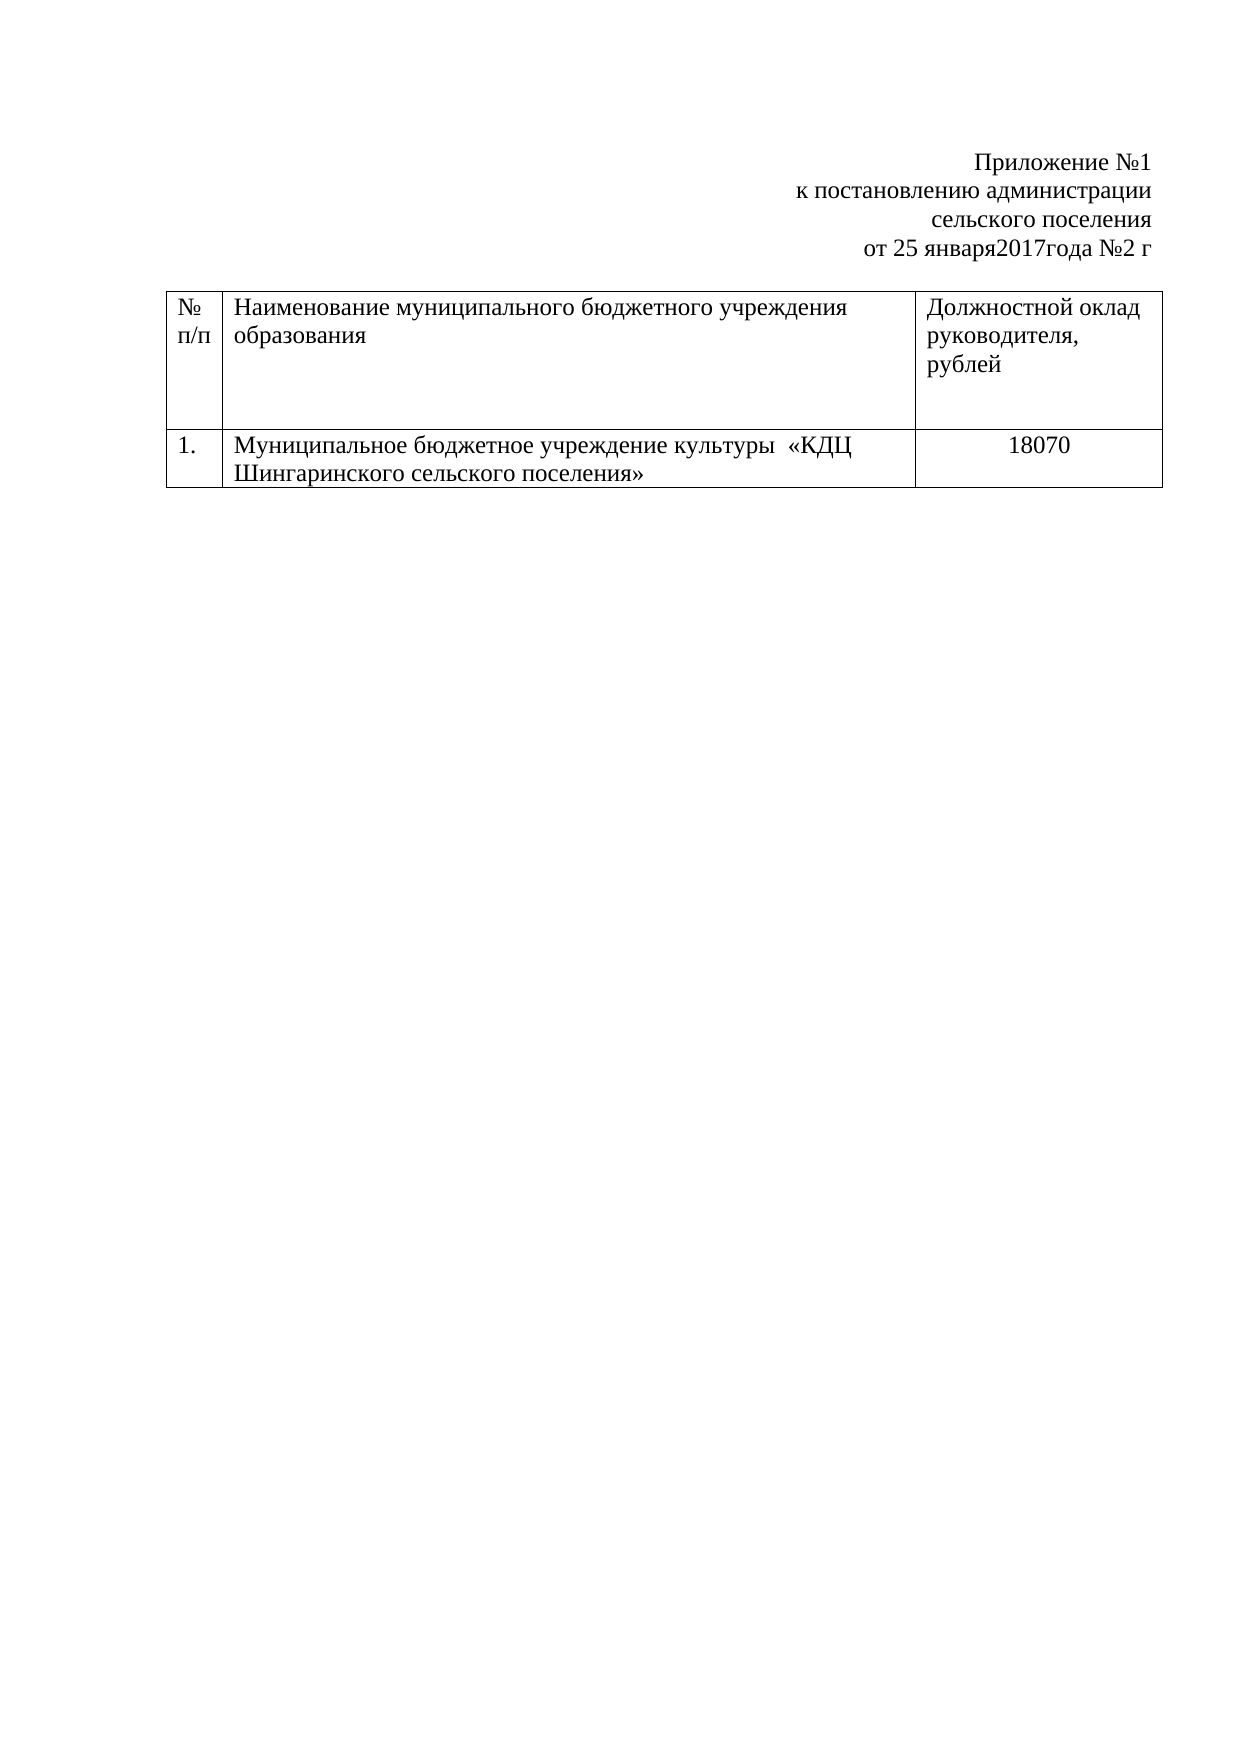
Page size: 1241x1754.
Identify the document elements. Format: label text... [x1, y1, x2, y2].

table_header Должностной оклад руководителя, рублей [916, 292, 1162, 429]
table_cell 18070 [916, 430, 1162, 487]
table_header Наименование муниципального бюджетного учреждения образования [223, 292, 915, 429]
text от 25 января2017года №2 г [177, 233, 1152, 262]
text сельского поселения [177, 204, 1152, 233]
table_cell Муниципальное бюджетное учреждение культуры «КДЦ Шингаринского сельского поселения» [223, 430, 915, 487]
table_header № п/п [167, 292, 222, 429]
text Приложение №1 [177, 118, 1152, 176]
table_cell 1. [167, 430, 222, 487]
text к постановлению администрации [177, 176, 1152, 204]
